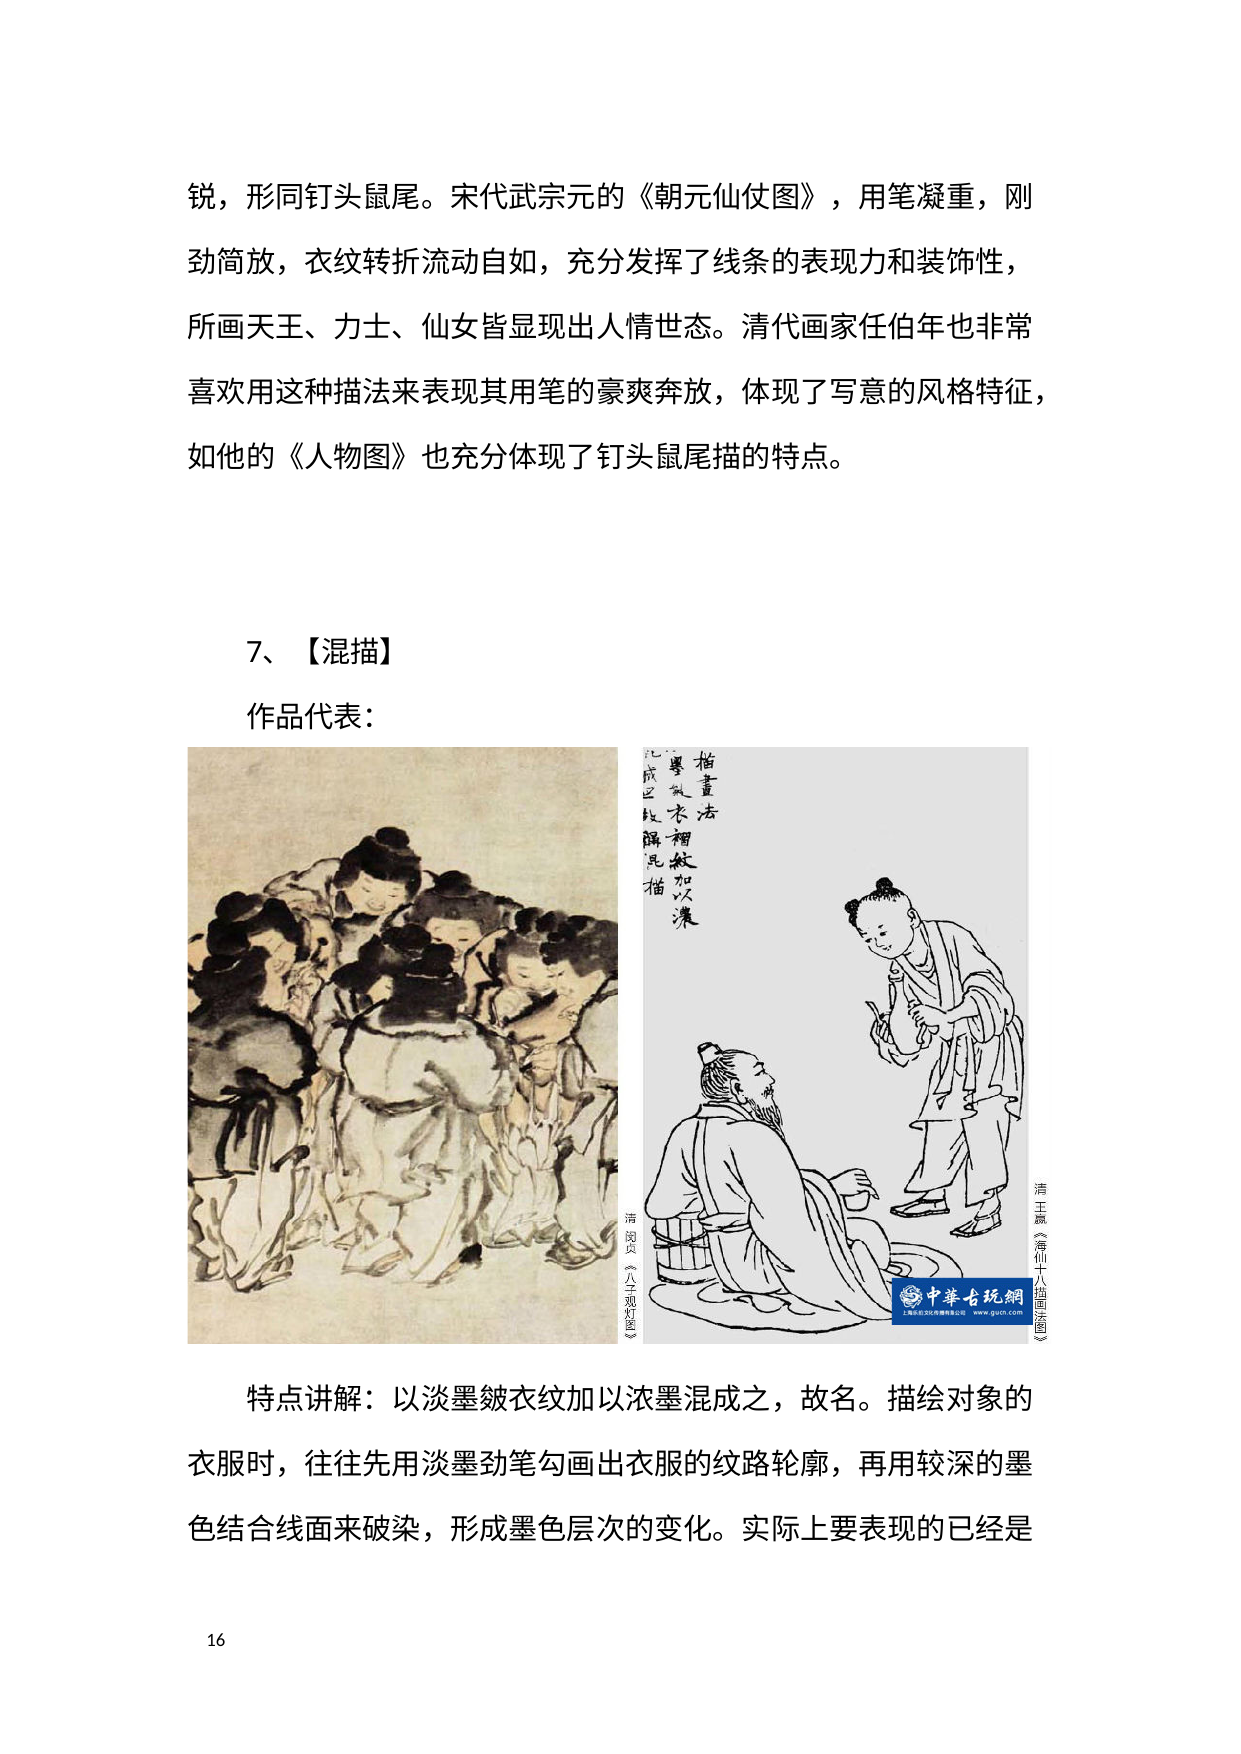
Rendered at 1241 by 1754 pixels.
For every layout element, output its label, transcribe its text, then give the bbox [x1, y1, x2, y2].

picture [187, 747, 1052, 1344]
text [187, 162, 1053, 487]
list 7、【混描】 [187, 617, 1053, 682]
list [187, 1364, 1053, 1559]
list 作品代表： [187, 682, 1053, 747]
